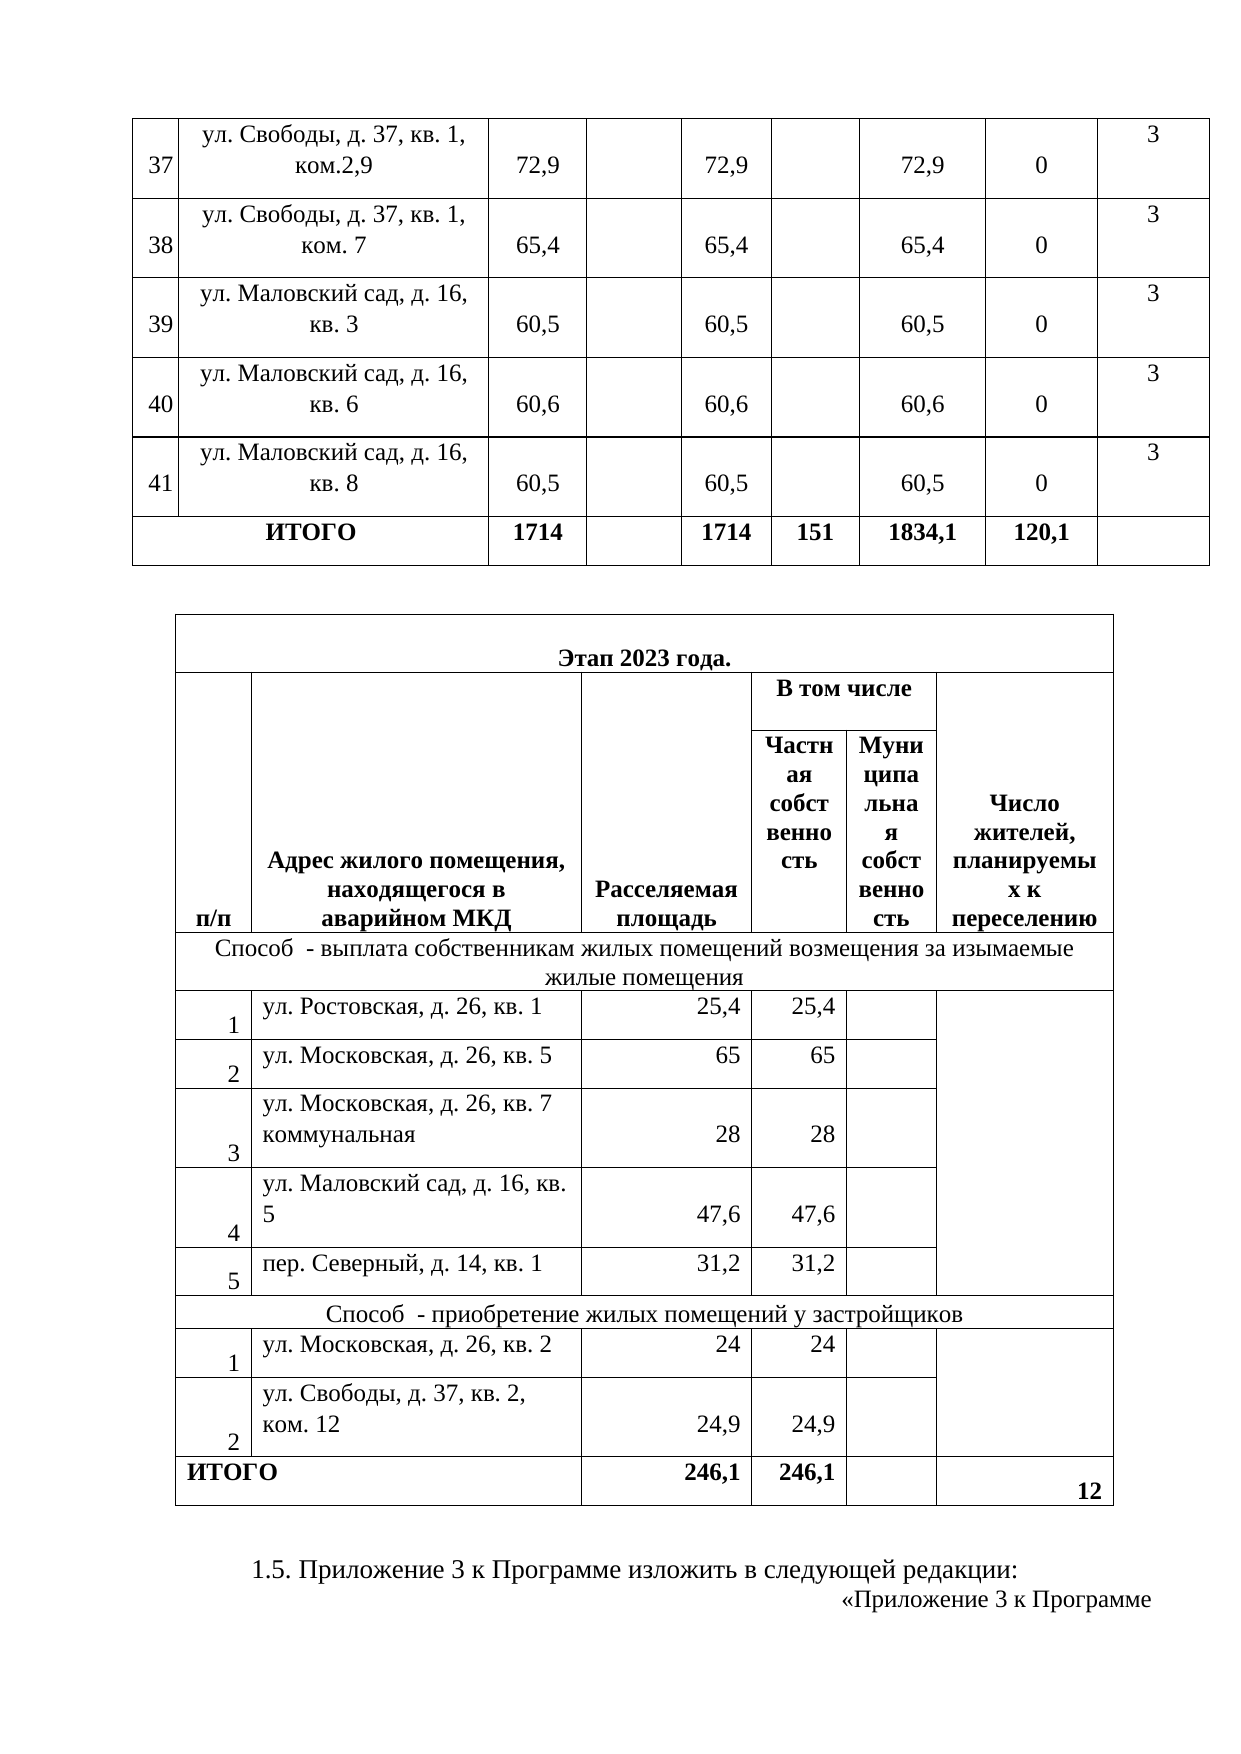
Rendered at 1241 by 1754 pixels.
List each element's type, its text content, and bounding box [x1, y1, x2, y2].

table_cell 25,4 [752, 991, 846, 1039]
table_cell 1 [176, 991, 251, 1039]
table_cell 120,1 [986, 517, 1097, 565]
table_cell ул. Свободы, д. 37, кв. 2, ком. 12 [252, 1378, 581, 1456]
table_cell 60,6 [489, 358, 586, 436]
table_cell 1 [176, 1329, 251, 1377]
table_cell 246,1 [582, 1457, 751, 1505]
table_cell 151 [772, 517, 859, 565]
table_cell Адрес жилого помещения, находящегося в аварийном МКД [252, 673, 581, 932]
table_cell [772, 119, 859, 198]
table_cell 24 [752, 1329, 846, 1377]
table_cell 39 [133, 278, 178, 357]
table_cell 60,5 [489, 278, 586, 357]
table_cell ул. Московская, д. 26, кв. 2 [252, 1329, 581, 1377]
table_cell 3 [1098, 199, 1209, 277]
table_cell ИТОГО [133, 517, 488, 565]
table_cell [847, 1457, 936, 1505]
table_cell [847, 1168, 936, 1247]
table_cell ул. Маловский сад, д. 16, кв. 6 [179, 358, 488, 436]
table_cell 1834,1 [860, 517, 985, 565]
table_cell 2 [176, 1040, 251, 1087]
table_cell 0 [986, 438, 1097, 516]
table_cell 65,4 [682, 199, 771, 277]
table_cell 5 [176, 1248, 251, 1295]
table_cell [587, 438, 681, 516]
table_cell [847, 1248, 936, 1295]
table_cell 24,9 [752, 1378, 846, 1456]
table_cell 24,9 [582, 1378, 751, 1456]
table_cell [772, 199, 859, 277]
table_cell 3 [1098, 119, 1209, 198]
table_cell 3 [1098, 358, 1209, 436]
table_cell [847, 1089, 936, 1167]
table_cell 60,5 [860, 278, 985, 357]
table_cell ул. Ростовская, д. 26, кв. 1 [252, 991, 581, 1039]
table_cell 0 [986, 358, 1097, 436]
table_cell ул. Свободы, д. 37, кв. 1, ком.2,9 [179, 119, 488, 198]
table_cell 31,2 [752, 1248, 846, 1295]
table_cell [772, 438, 859, 516]
table_cell [847, 991, 936, 1039]
table_cell [587, 517, 681, 565]
table_cell 2 [176, 1378, 251, 1456]
table_cell [847, 1378, 936, 1456]
table_cell [587, 199, 681, 277]
table_cell 60,5 [489, 438, 586, 516]
table_cell 246,1 [752, 1457, 846, 1505]
table_cell 12 [937, 1457, 1113, 1505]
table_cell 3 [176, 1089, 251, 1167]
table_cell 3 [1098, 438, 1209, 516]
table_cell ул. Маловский сад, д. 16, кв. 5 [252, 1168, 581, 1247]
table_cell Способ - выплата собственникам жилых помещений возмещения за изымаемые жилые помещения [176, 933, 1113, 990]
table_cell 60,5 [860, 438, 985, 516]
table_cell 72,9 [682, 119, 771, 198]
table_cell ИТОГО [176, 1457, 581, 1505]
table_cell 47,6 [752, 1168, 846, 1247]
table_cell 65 [582, 1040, 751, 1087]
table_cell 60,5 [682, 278, 771, 357]
table_cell пер. Северный, д. 14, кв. 1 [252, 1248, 581, 1295]
table_cell 40 [133, 358, 178, 436]
table_cell 37 [133, 119, 178, 198]
table_cell [587, 358, 681, 436]
table_cell 28 [582, 1089, 751, 1167]
text 1.5. Приложение 3 к Программе изложить в следующей редакции: [177, 1553, 1152, 1584]
table_cell 31,2 [582, 1248, 751, 1295]
table_cell 72,9 [860, 119, 985, 198]
table_cell [937, 1329, 1113, 1456]
table_cell ул. Маловский сад, д. 16, кв. 8 [179, 438, 488, 516]
table_cell 1714 [682, 517, 771, 565]
text «Приложение 3 к Программе [177, 1584, 1152, 1613]
table_cell [772, 278, 859, 357]
table_cell п/п [176, 673, 251, 932]
table_cell 60,6 [860, 358, 985, 436]
table_cell Расселяемая площадь [582, 673, 751, 932]
table_header Этап 2023 года. [176, 615, 1113, 672]
table_cell В том числе [752, 673, 936, 729]
table_cell 0 [986, 278, 1097, 357]
table_cell 65,4 [860, 199, 985, 277]
table_cell Способ - приобретение жилых помещений у застройщиков [176, 1296, 1113, 1328]
table_cell 60,6 [682, 358, 771, 436]
table_cell ул. Свободы, д. 37, кв. 1, ком. 7 [179, 199, 488, 277]
table_cell ул. Московская, д. 26, кв. 7 коммунальная [252, 1089, 581, 1167]
table_cell 65,4 [489, 199, 586, 277]
table_cell 38 [133, 199, 178, 277]
table_cell [937, 991, 1113, 1295]
table_cell Частная собственность [752, 731, 846, 932]
table_cell [847, 1329, 936, 1377]
table_cell ул. Московская, д. 26, кв. 5 [252, 1040, 581, 1087]
table_cell [772, 358, 859, 436]
table_cell 25,4 [582, 991, 751, 1039]
table_cell 65 [752, 1040, 846, 1087]
table_cell 47,6 [582, 1168, 751, 1247]
table_cell 28 [752, 1089, 846, 1167]
table_cell [587, 278, 681, 357]
table_cell Число жителей, планируемых к переселению [937, 673, 1113, 932]
table_cell 0 [986, 119, 1097, 198]
table_cell [1098, 517, 1209, 565]
table_cell 3 [1098, 278, 1209, 357]
table_cell 4 [176, 1168, 251, 1247]
table_cell 1714 [489, 517, 586, 565]
table_cell 72,9 [489, 119, 586, 198]
table_cell [587, 119, 681, 198]
table_cell 60,5 [682, 438, 771, 516]
table_cell 0 [986, 199, 1097, 277]
table_cell 24 [582, 1329, 751, 1377]
table_cell [847, 1040, 936, 1087]
table_cell 41 [133, 438, 178, 516]
table_cell ул. Маловский сад, д. 16, кв. 3 [179, 278, 488, 357]
table_cell Муниципальная собственность [847, 731, 936, 932]
